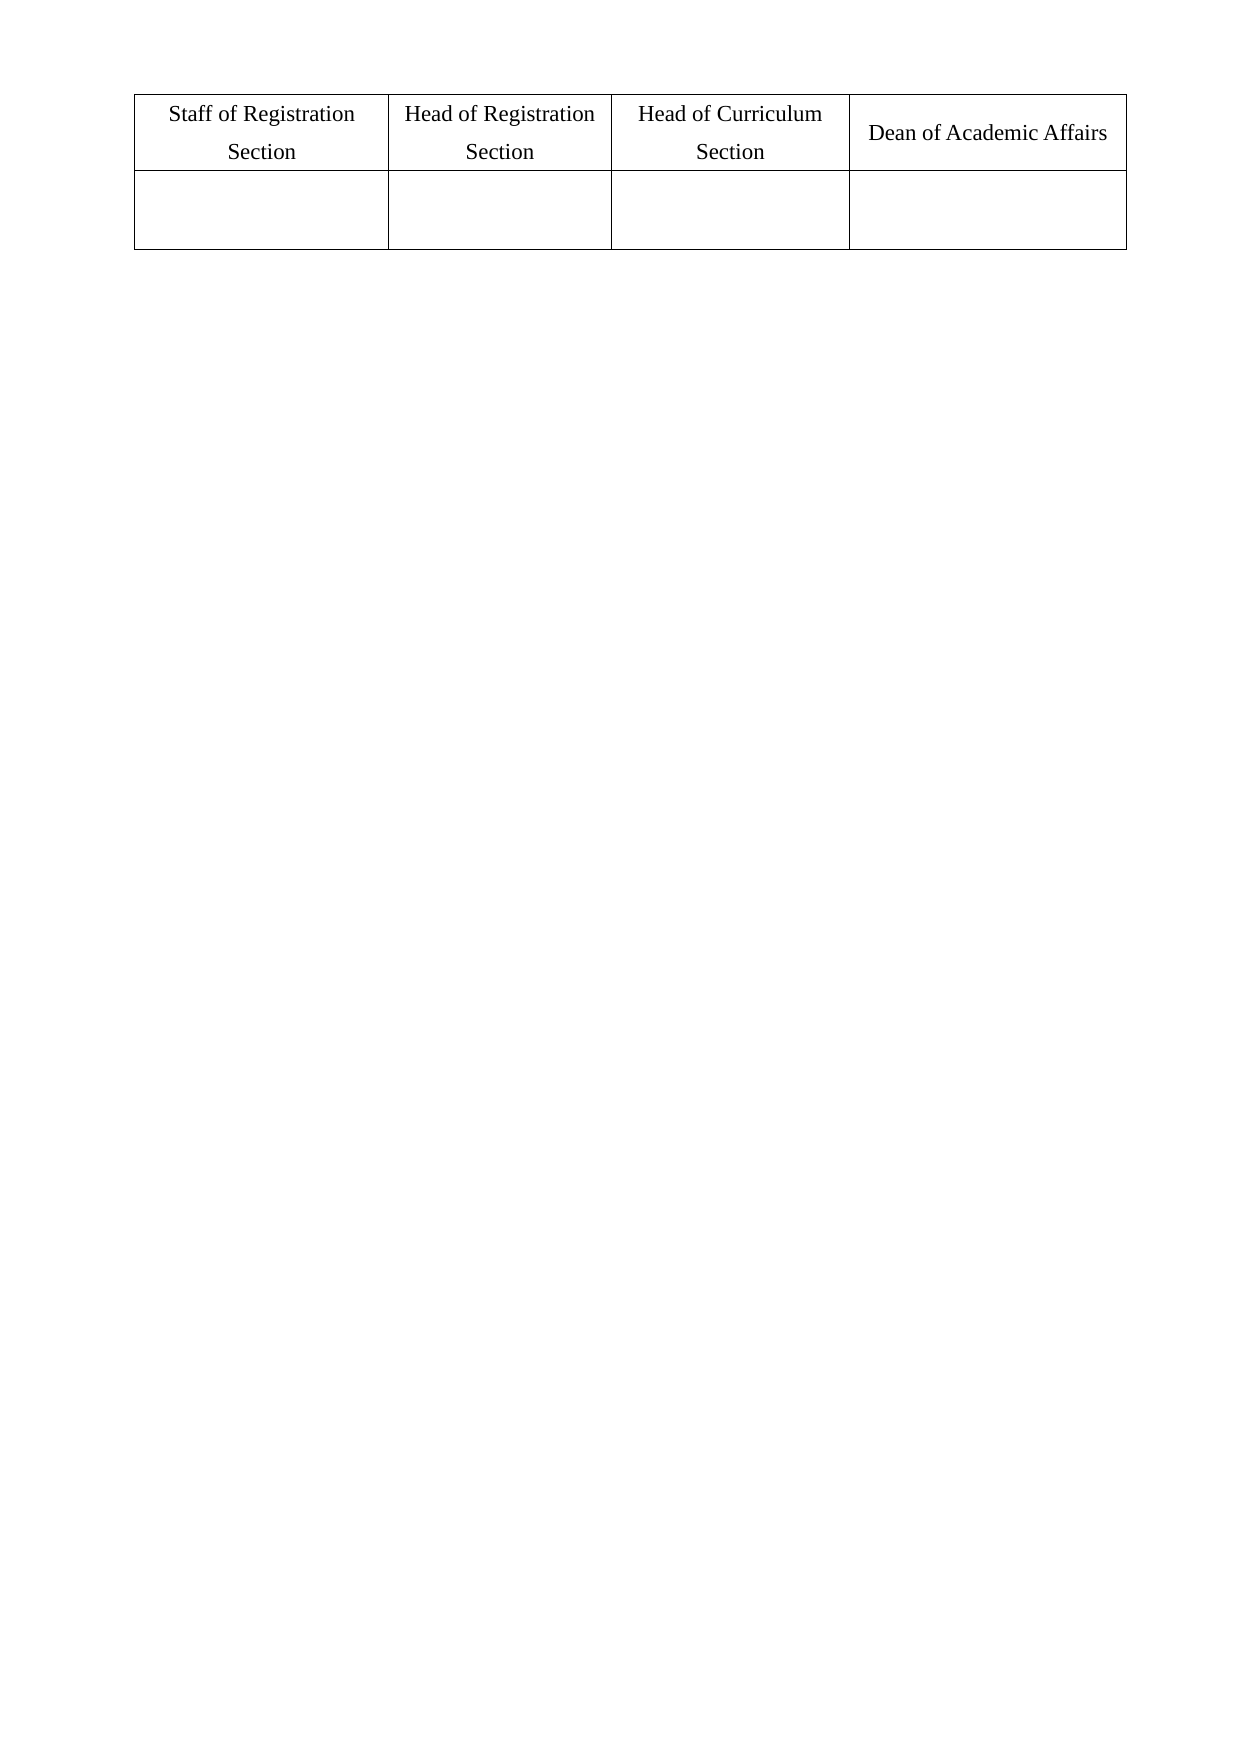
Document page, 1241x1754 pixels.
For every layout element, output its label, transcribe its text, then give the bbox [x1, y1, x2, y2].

table_cell [612, 171, 849, 249]
table_cell [389, 171, 611, 249]
table_cell Head of Registration Section [389, 95, 611, 170]
table_cell [850, 171, 1126, 249]
table_cell Staff of Registration Section [135, 95, 388, 170]
table_cell Dean of Academic Affairs [850, 95, 1126, 170]
table_cell Head of Curriculum Section [612, 95, 849, 170]
table_cell [135, 171, 388, 249]
